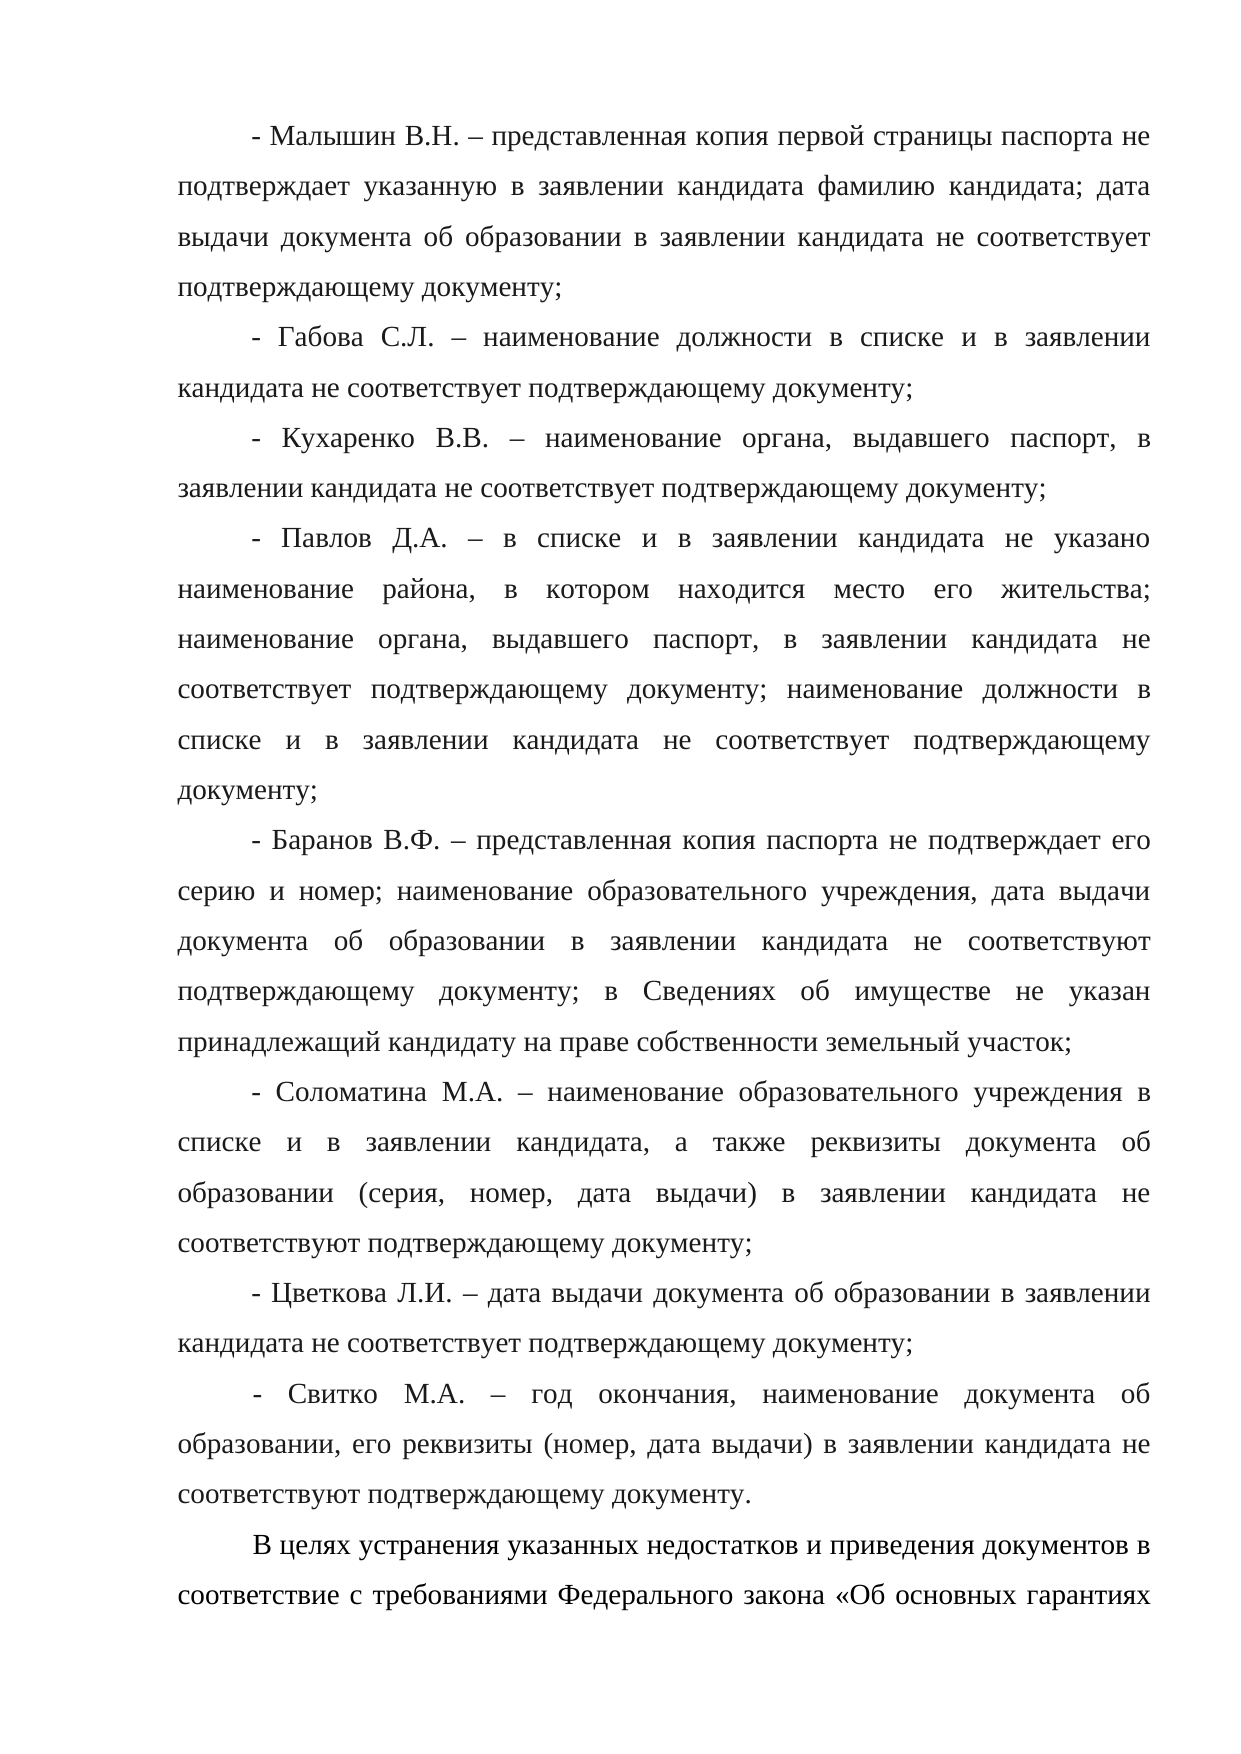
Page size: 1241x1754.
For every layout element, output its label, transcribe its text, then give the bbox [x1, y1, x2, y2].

text - Кухаренко В.В. – наименование органа, выдавшего паспорт, в заявлении кандидата не соответствует подтверждающему документу; [177, 420, 1152, 504]
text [177, 1527, 1152, 1611]
text - Цветкова Л.И. – дата выдачи документа об образовании в заявлении кандидата не соответствует подтверждающему документу; [177, 1275, 1152, 1359]
text - Павлов Д.А. – в списке и в заявлении кандидата не указано наименование района, в котором находится место его жительства; наименование органа, выдавшего паспорт, в заявлении кандидата не соответствует подтверждающему документу; наименование должности в списке и в заявлении кандидата не соответствует подтверждающему документу; [177, 521, 1152, 806]
text - Свитко М.А. – год окончания, наименование документа об образовании, его реквизиты (номер, дата выдачи) в заявлении кандидата не соответствуют подтверждающему документу. [177, 1376, 1152, 1510]
text - Габова С.Л. – наименование должности в списке и в заявлении кандидата не соответствует подтверждающему документу; [177, 319, 1152, 403]
text - Малышин В.Н. – представленная копия первой страницы паспорта не подтверждает указанную в заявлении кандидата фамилию кандидата; дата выдачи документа об образовании в заявлении кандидата не соответствует подтверждающему документу; [177, 118, 1152, 303]
text - Баранов В.Ф. – представленная копия паспорта не подтверждает его серию и номер; наименование образовательного учреждения, дата выдачи документа об образовании в заявлении кандидата не соответствуют подтверждающему документу; в Сведениях об имуществе не указан принадлежащий кандидату на праве собственности земельный участок; [177, 822, 1152, 1057]
text - Соломатина М.А. – наименование образовательного учреждения в списке и в заявлении кандидата, а также реквизиты документа об образовании (серия, номер, дата выдачи) в заявлении кандидата не соответствуют подтверждающему документу; [177, 1074, 1152, 1258]
